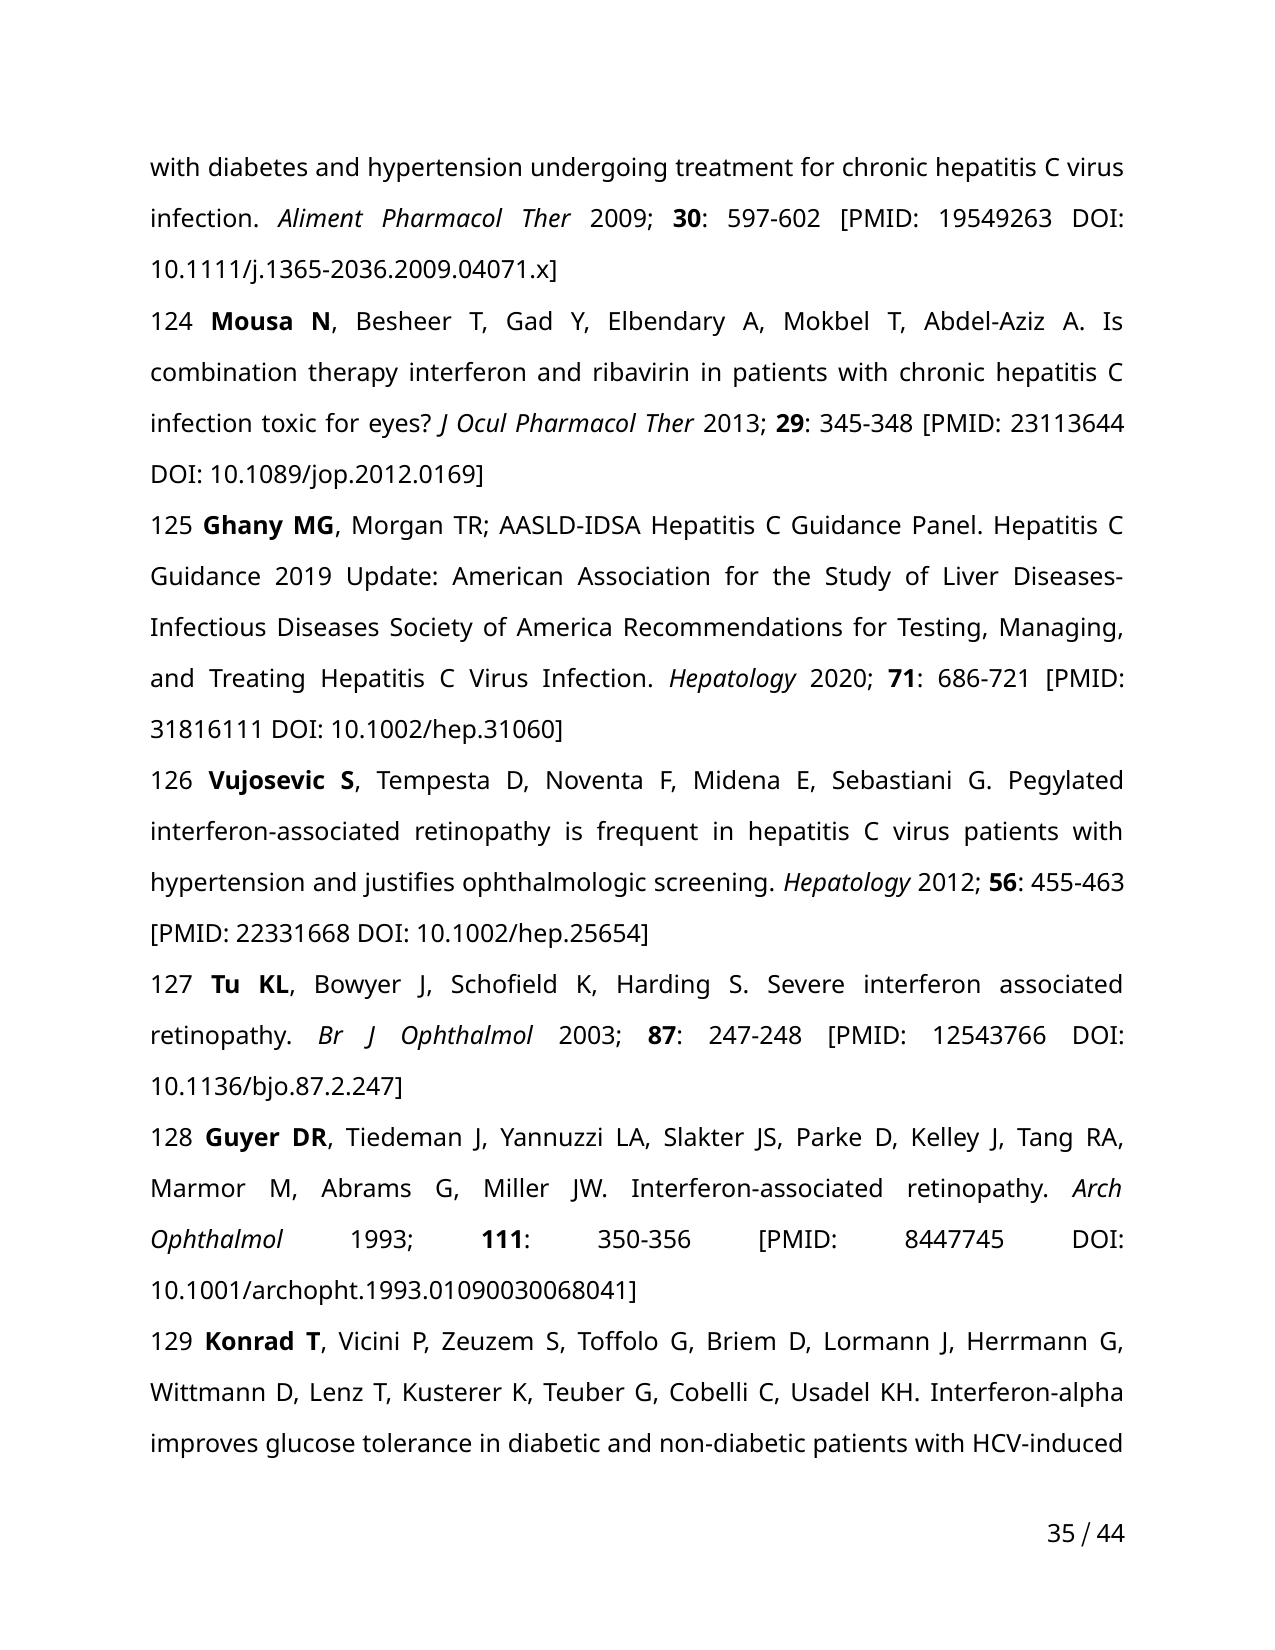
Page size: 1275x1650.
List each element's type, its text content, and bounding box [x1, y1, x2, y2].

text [150, 1324, 1125, 1460]
text 128 Guyer DR, Tiedeman J, Yannuzzi LA, Slakter JS, Parke D, Kelley J, Tang RA, Marmor M, Abrams G, Miller JW. Interferon-associated retinopathy. Arch Ophthalmol 1993; 111: 350-356 [PMID: 8447745 DOI: 10.1001/archopht.1993.01090030068041] [150, 1120, 1125, 1307]
text 127 Tu KL, Bowyer J, Schofield K, Harding S. Severe interferon associated retinopathy. Br J Ophthalmol 2003; 87: 247-248 [PMID: 12543766 DOI: 10.1136/bjo.87.2.247] [150, 967, 1125, 1103]
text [150, 150, 1125, 286]
text 124 Mousa N, Besheer T, Gad Y, Elbendary A, Mokbel T, Abdel-Aziz A. Is combination therapy interferon and ribavirin in patients with chronic hepatitis C infection toxic for eyes? J Ocul Pharmacol Ther 2013; 29: 345-348 [PMID: 23113644 DOI: 10.1089/jop.2012.0169] [150, 303, 1125, 490]
text 126 Vujosevic S, Tempesta D, Noventa F, Midena E, Sebastiani G. Pegylated interferon-associated retinopathy is frequent in hepatitis C virus patients with hypertension and justifies ophthalmologic screening. Hepatology 2012; 56: 455-463 [PMID: 22331668 DOI: 10.1002/hep.25654] [150, 762, 1125, 950]
text 125 Ghany MG, Morgan TR; AASLD-IDSA Hepatitis C Guidance Panel. Hepatitis C Guidance 2019 Update: American Association for the Study of Liver Diseases-Infectious Diseases Society of America Recommendations for Testing, Managing, and Treating Hepatitis C Virus Infection. Hepatology 2020; 71: 686-721 [PMID: 31816111 DOI: 10.1002/hep.31060] [150, 507, 1125, 746]
